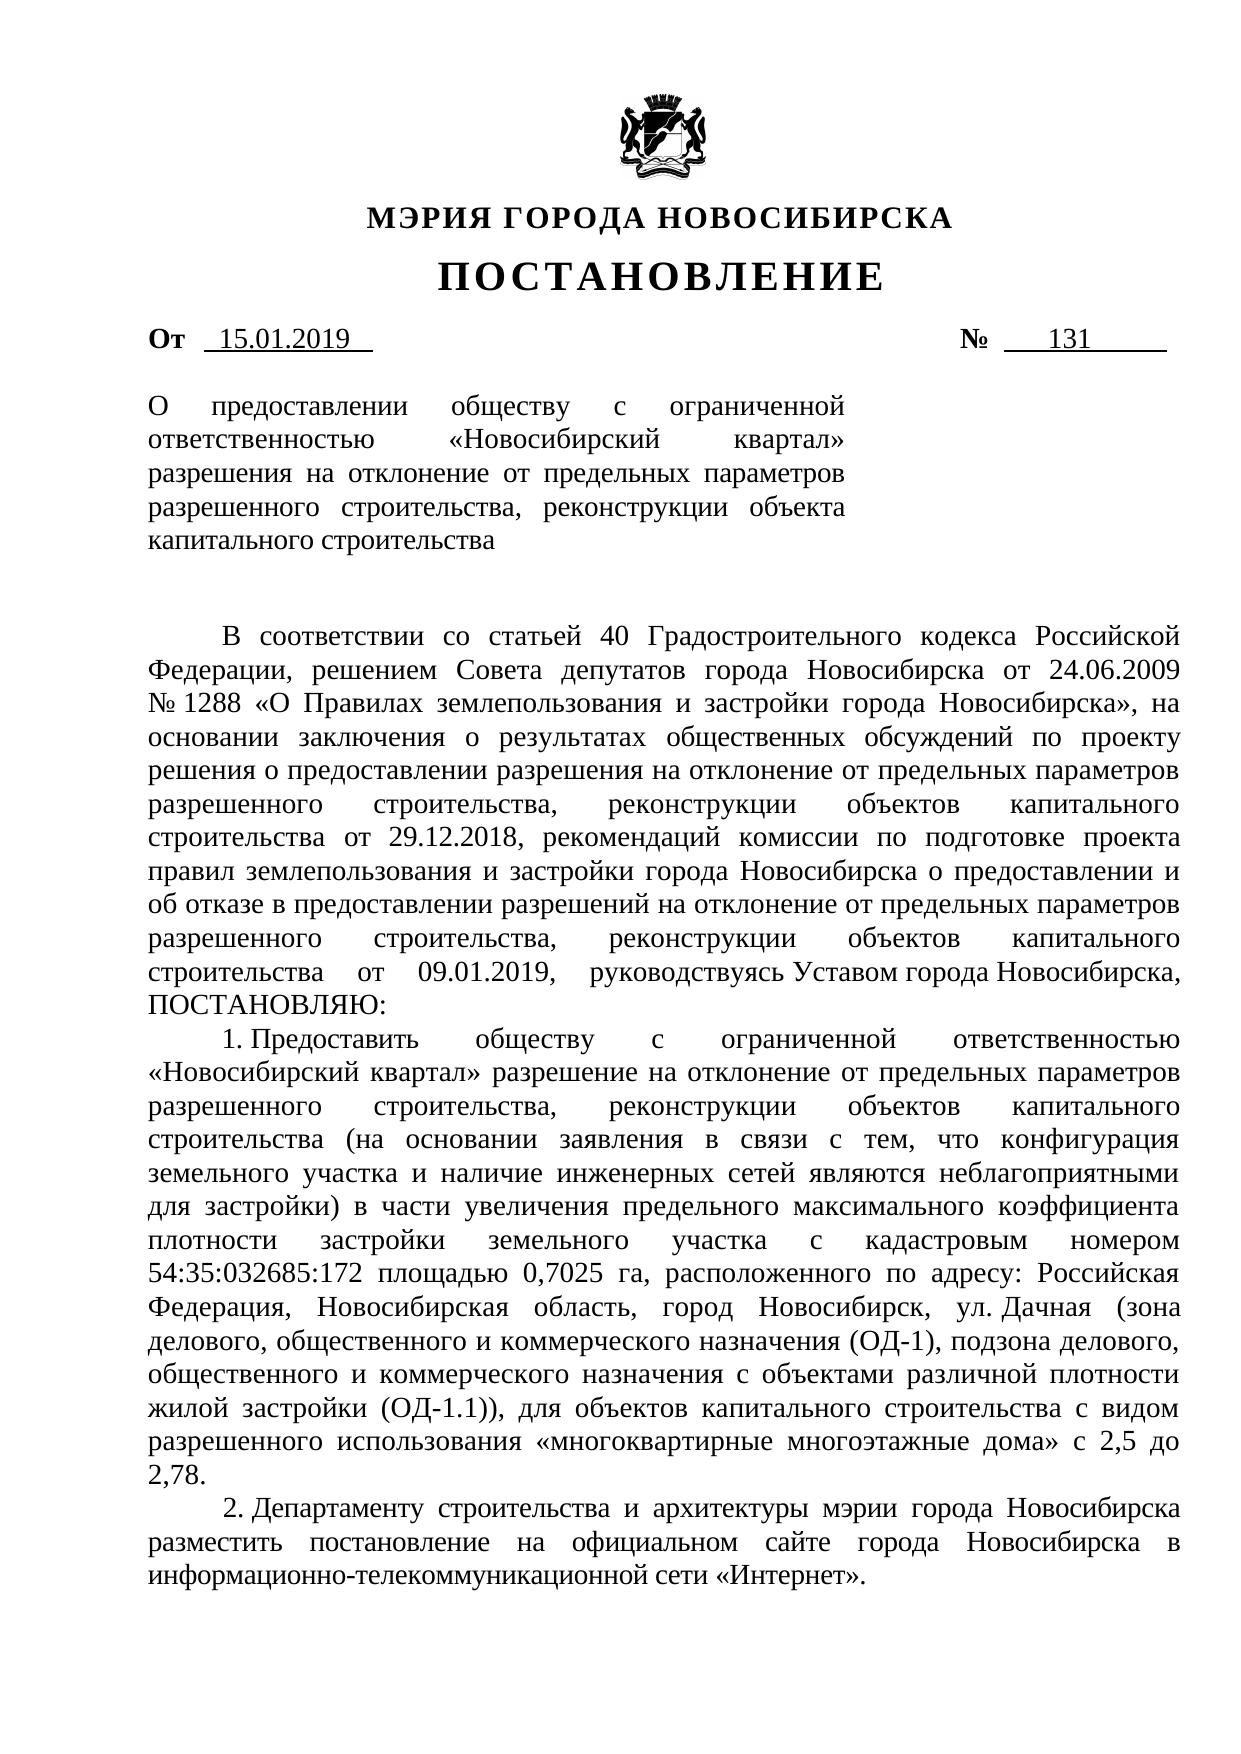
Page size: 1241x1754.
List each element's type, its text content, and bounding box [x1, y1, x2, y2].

picture [620, 94, 706, 180]
table_header О предоставлении обществу с ограниченной ответственностью «Новосибирский квартал» разрешения на отклонение от предельных параметров разрешенного строительства, реконструкции объекта капитального строительства [137, 388, 856, 556]
text 1. Предоставить обществу с ограниченной ответственностью «Новосибирский квартал» разрешение на отклонение от предельных параметров разрешенного строительства, реконструкции объектов капитального строительства (на основании заявления в связи с тем, что конфигурация земельного участка и наличие инженерных сетей являются неблагоприятными для застройки) в части увеличения предельного максимального коэффициента плотности застройки земельного участка с кадастровым номером 54:35:032685:172 площадью 0,7025 га, расположенного по адресу: Российская Федерация, Новосибирская область, город Новосибирск, ул. Дачная (зона делового, общественного и коммерческого назначения (ОД-1), подзона делового, общественного и коммерческого назначения с объектами различной плотности жилой застройки (ОД-1.1)), для объектов капитального строительства с видом разрешенного использования «многоквартирные многоэтажные дома» с 2,5 до 2,78. [148, 1021, 1181, 1490]
text В соответствии со статьей 40 Градостроительного кодекса Российской Федерации, решением Совета депутатов города Новосибирска от 24.06.2009 № 1288 «О Правилах землепользования и застройки города Новосибирска», на основании заключения о результатах общественных обсуждений по проекту решения о предоставлении разрешения на отклонение от предельных параметров разрешенного строительства, реконструкции объектов капитального строительства от 29.12.2018, рекомендаций комиссии по подготовке проекта правил землепользования и застройки города Новосибирска о предоставлении и об отказе в предоставлении разрешений на отклонение от предельных параметров разрешенного строительства, реконструкции объектов капитального строительства от 09.01.2019, руководствуясь Уставом города Новосибирска, ПОСТАНОВЛЯЮ: [148, 618, 1181, 1021]
text 2. Департаменту строительства и архитектуры мэрии города Новосибирска разместить постановление на официальном сайте города Новосибирска в информационно-телекоммуникационной сети «Интернет». [148, 1490, 1181, 1591]
table_header МЭРИЯ ГОРОДА НОВОСИБИРСКА ПОСТАНОВЛЕНИЕ От 15.01.2019 № 131 [137, 95, 1170, 388]
